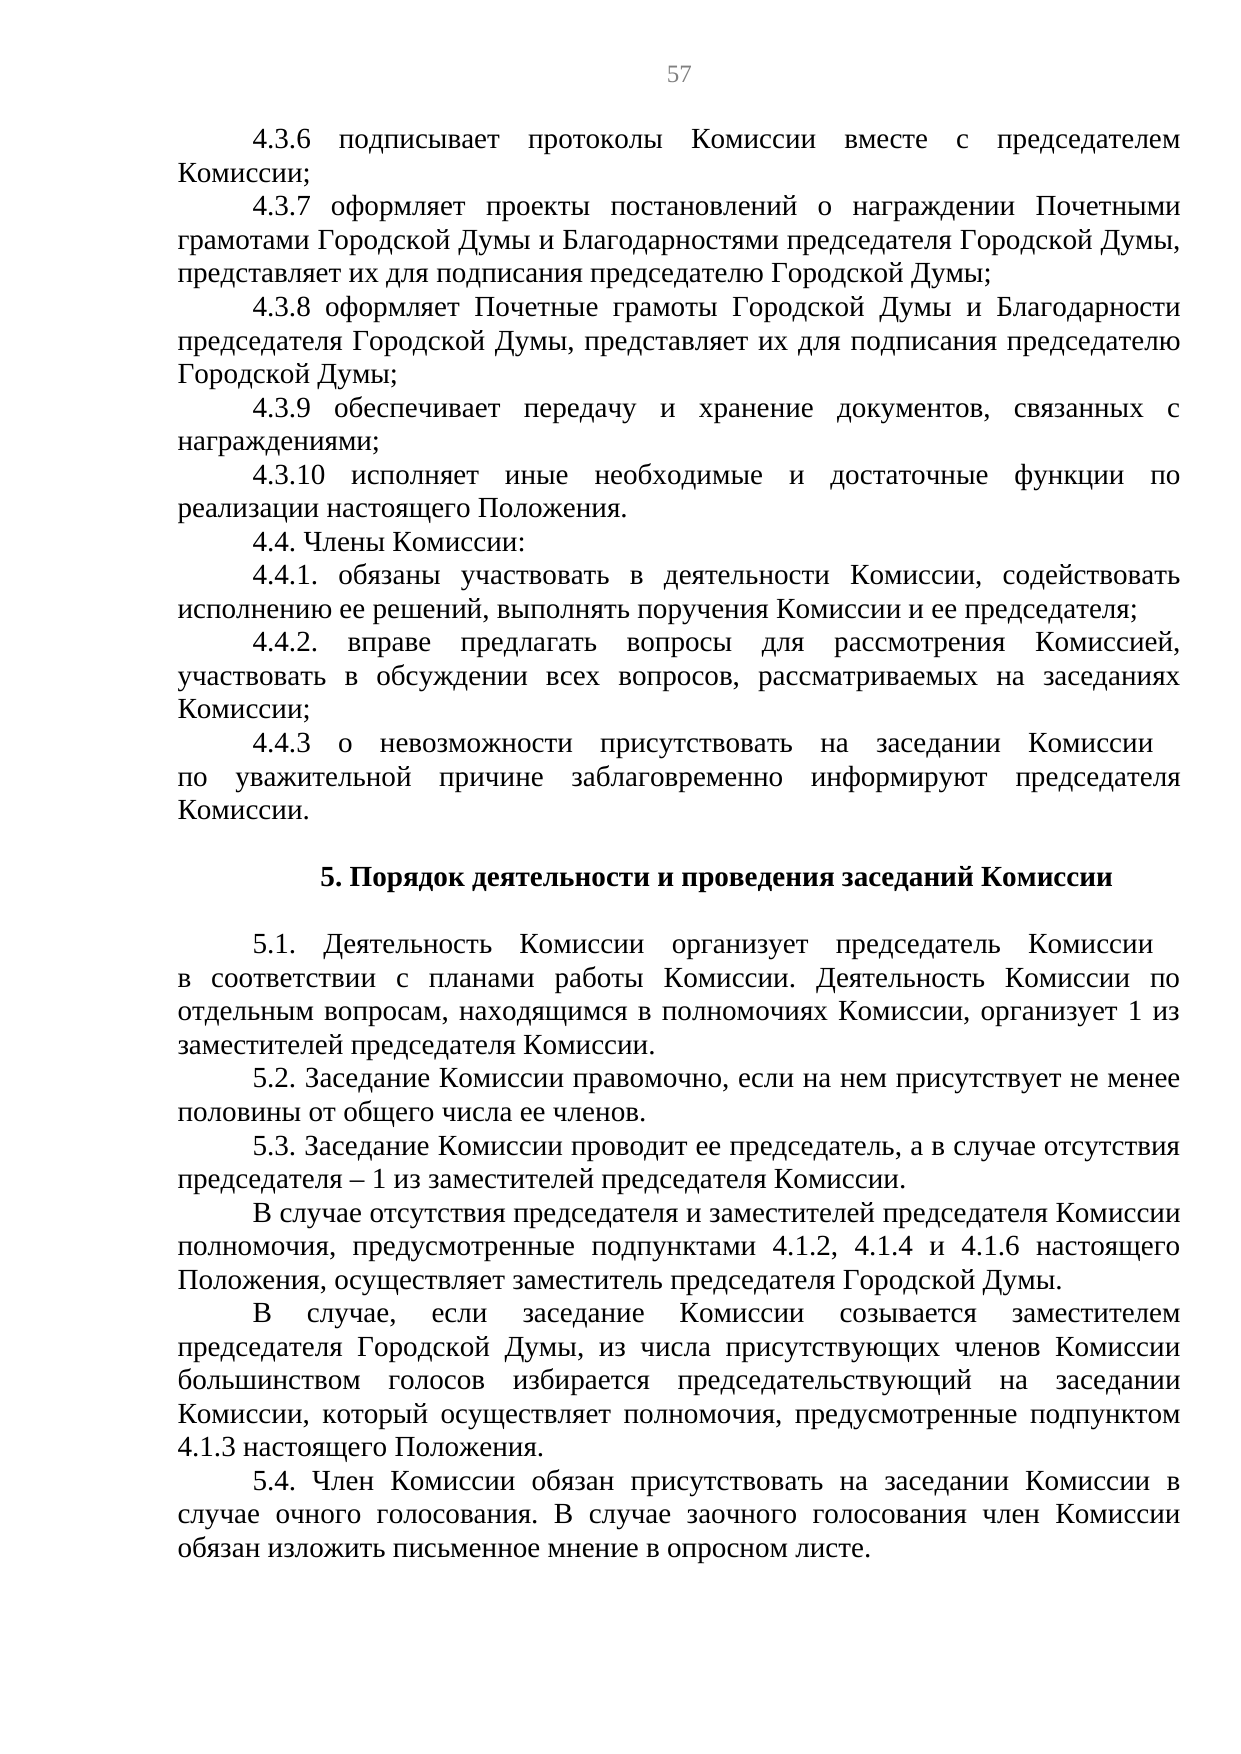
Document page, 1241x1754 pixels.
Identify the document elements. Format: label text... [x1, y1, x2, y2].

text 5.2. Заседание Комиссии правомочно, если на нем присутствует не менее половины от общего числа ее членов. [177, 1061, 1181, 1128]
text В случае отсутствия председателя и заместителей председателя Комиссии полномочия, предусмотренные подпунктами 4.1.2, 4.1.4 и 4.1.6 настоящего Положения, осуществляет заместитель председателя Городской Думы. [177, 1195, 1181, 1295]
text 4.3.10 исполняет иные необходимые и достаточные функции по реализации настоящего Положения. [177, 457, 1181, 524]
text 5. Порядок деятельности и проведения заседаний Комиссии [177, 859, 1181, 893]
text В случае, если заседание Комиссии созывается заместителем председателя Городской Думы, из числа присутствующих членов Комиссии большинством голосов избирается председательствующий на заседании Комиссии, который осуществляет полномочия, предусмотренные подпунктом 4.1.3 настоящего Положения. [177, 1295, 1181, 1463]
text 5.4. Член Комиссии обязан присутствовать на заседании Комиссии в случае очного голосования. В случае заочного голосования член Комиссии обязан изложить письменное мнение в опросном листе. [177, 1463, 1181, 1564]
text 5.3. Заседание Комиссии проводит ее председатель, а в случае отсутствия председателя – 1 из заместителей председателя Комиссии. [177, 1128, 1181, 1195]
text 4.4. Члены Комиссии: [177, 524, 1181, 557]
text 4.4.1. обязаны участвовать в деятельности Комиссии, содействовать исполнению ее решений, выполнять поручения Комиссии и ее председателя; [177, 557, 1181, 624]
text 5.1. Деятельность Комиссии организует председатель Комиссии в соответствии с планами работы Комиссии. Деятельность Комиссии по отдельным вопросам, находящимся в полномочиях Комиссии, организует 1 из заместителей председателя Комиссии. [177, 926, 1181, 1061]
text 4.3.9 обеспечивает передачу и хранение документов, связанных с награждениями; [177, 390, 1181, 457]
text 4.3.6 подписывает протоколы Комиссии вместе с председателем Комиссии; [177, 121, 1181, 188]
text 4.3.8 оформляет Почетные грамоты Городской Думы и Благодарности председателя Городской Думы, представляет их для подписания председателю Городской Думы; [177, 289, 1181, 390]
text 4.4.3 о невозможности присутствовать на заседании Комиссии по уважительной причине заблаговременно информируют председателя Комиссии. [177, 725, 1181, 826]
text 4.3.7 оформляет проекты постановлений о награждении Почетными грамотами Городской Думы и Благодарностями председателя Городской Думы, представляет их для подписания председателю Городской Думы; [177, 188, 1181, 289]
text 4.4.2. вправе предлагать вопросы для рассмотрения Комиссией, участвовать в обсуждении всех вопросов, рассматриваемых на заседаниях Комиссии; [177, 624, 1181, 725]
